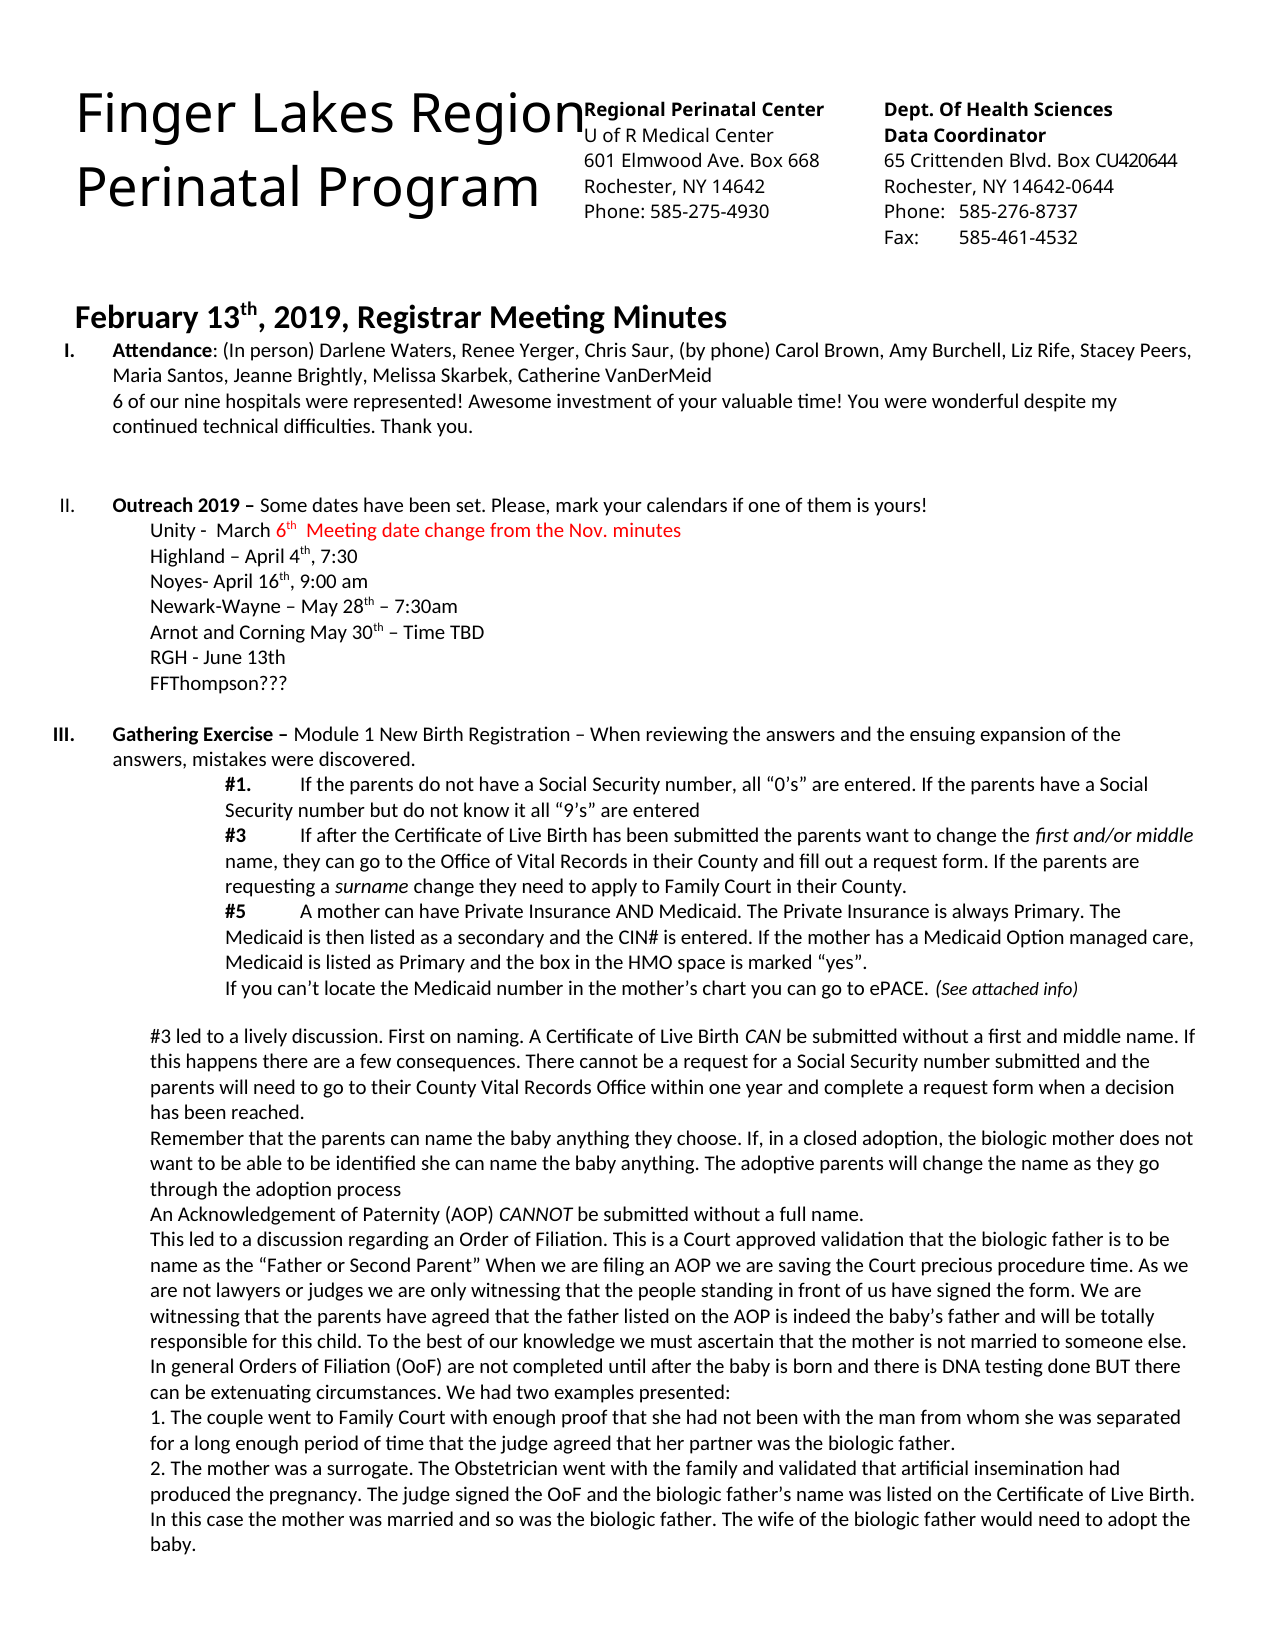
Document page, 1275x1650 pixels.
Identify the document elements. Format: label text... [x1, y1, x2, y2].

text Highland – April 4th, 7:30 [150, 543, 1200, 568]
text Remember that the parents can name the baby anything they choose. If, in a closed adoption, the biologic mother does not want to be able to be identified she can name the baby anything. The adoptive parents will change the name as they go through the adoption process [150, 1125, 1200, 1201]
text In general Orders of Filiation (OoF) are not completed until after the baby is born and there is DNA testing done BUT there can be extenuating circumstances. We had two examples presented: [150, 1354, 1200, 1404]
text This led to a discussion regarding an Order of Filiation. This is a Court approved validation that the biologic father is to be name as the “Father or Second Parent” When we are filing an AOP we are saving the Court precious procedure time. As we are not lawyers or judges we are only witnessing that the people standing in front of us have signed the form. We are witnessing that the parents have agreed that the father listed on the AOP is indeed the baby’s father and will be totally responsible for this child. To the best of our knowledge we must ascertain that the mother is not married to someone else. [150, 1227, 1200, 1354]
text FFThompson??? [150, 670, 1200, 695]
list Outreach 2019 – Some dates have been set. Please, mark your calendars if one of them is yours! Unity - March 6th Meeting date change from the Nov. minutes [75, 492, 1200, 543]
text An Acknowledgement of Paternity (AOP) CANNOT be submitted without a full name. [150, 1201, 1200, 1227]
text #3 If after the Certificate of Live Birth has been submitted the parents want to change the first and/or middle name, they can go to the Office of Vital Records in their County and fill out a request form. If the parents are requesting a surname change they need to apply to Family Court in their County. [225, 822, 1200, 899]
text Perinatal Program [75, 149, 1200, 222]
text Arnot and Corning May 30th – Time TBD [150, 619, 1200, 644]
text 1. The couple went to Family Court with enough proof that she had not been with the man from whom she was separated for a long enough period of time that the judge agreed that her partner was the biologic father. [150, 1404, 1200, 1455]
text RGH - June 13th [150, 644, 1200, 670]
text 6 of our nine hospitals were represented! Awesome investment of your valuable time! You were wonderful despite my continued technical difficulties. Thank you. [112, 388, 1200, 439]
text Newark-Wayne – May 28th – 7:30am [150, 594, 1200, 619]
text Noyes- April 16th, 9:00 am [150, 568, 1200, 594]
text If you can’t locate the Medicaid number in the mother’s chart you can go to ePACE. (See attached info) [225, 975, 1200, 1000]
list Gathering Exercise – Module 1 New Birth Registration – When reviewing the answers and the ensuing expansion of the answers, mistakes were discovered. [75, 721, 1200, 772]
text #3 led to a lively discussion. First on naming. A Certificate of Live Birth CAN be submitted without a first and middle name. If this happens there are a few consequences. There cannot be a request for a Social Security number submitted and the parents will need to go to their County Vital Records Office within one year and complete a request form when a decision has been reached. [150, 1023, 1200, 1125]
text #5 A mother can have Private Insurance AND Medicaid. The Private Insurance is always Primary. The Medicaid is then listed as a secondary and the CIN# is entered. If the mother has a Medicaid Option managed care, Medicaid is listed as Primary and the box in the HMO space is marked “yes”. [225, 899, 1200, 975]
text #1. If the parents do not have a Social Security number, all “0’s” are entered. If the parents have a Social Security number but do not know it all “9’s” are entered [225, 772, 1200, 822]
text February 13th, 2019, Registrar Meeting Minutes [75, 296, 1200, 337]
text Finger Lakes Region [75, 75, 1200, 149]
list Attendance: (In person) Darlene Waters, Renee Yerger, Chris Saur, (by phone) Carol Brown, Amy Burchell, Liz Rife, Stacey Peers, Maria Santos, Jeanne Brightly, Melissa Skarbek, Catherine VanDerMeid [75, 337, 1200, 388]
text 2. The mother was a surrogate. The Obstetrician went with the family and validated that artificial insemination had produced the pregnancy. The judge signed the OoF and the biologic father’s name was listed on the Certificate of Live Birth. In this case the mother was married and so was the biologic father. The wife of the biologic father would need to adopt the baby. [150, 1455, 1200, 1557]
